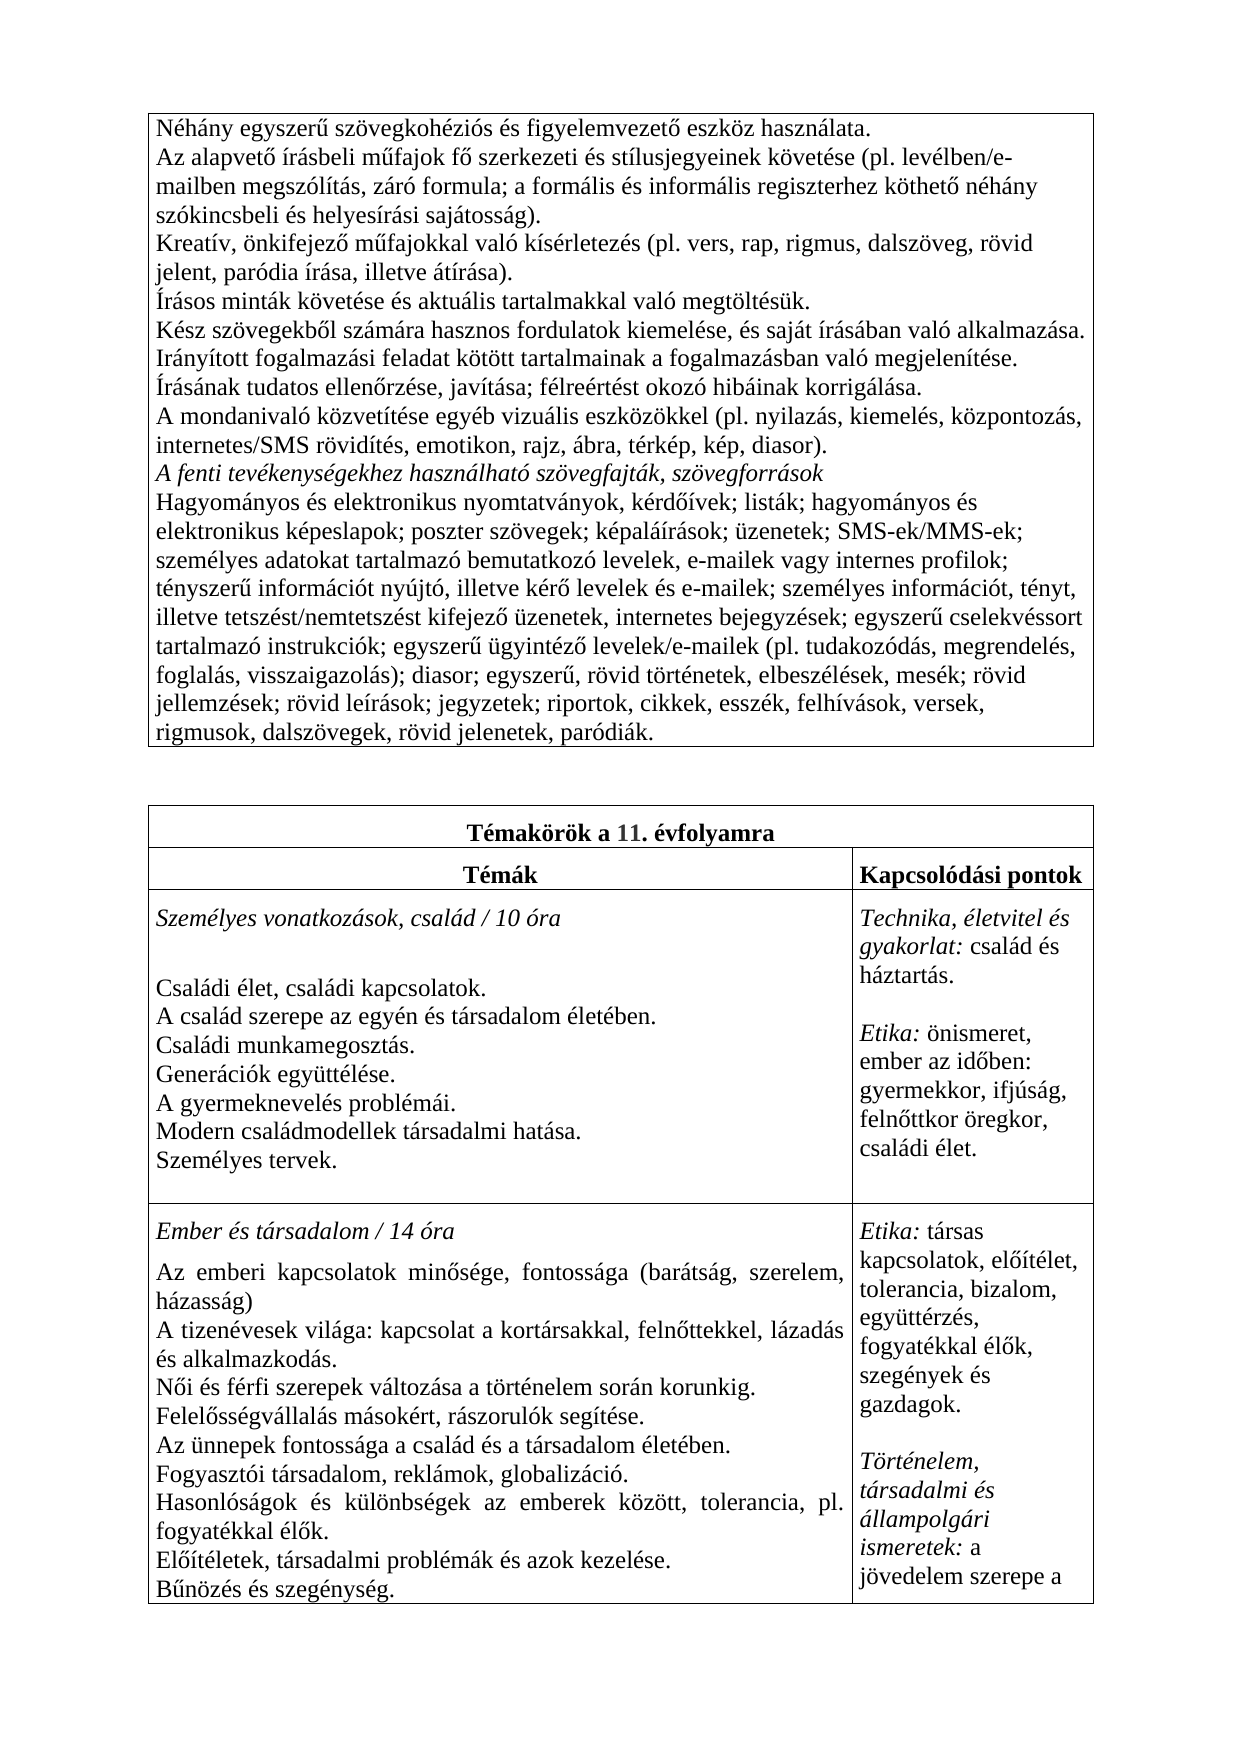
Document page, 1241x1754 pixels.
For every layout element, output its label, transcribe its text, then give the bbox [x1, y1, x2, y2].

table_cell Kapcsolódási pontok [853, 848, 1093, 889]
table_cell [149, 114, 1093, 746]
table_cell Technika, életvitel és gyakorlat: család és háztartás. Etika: önismeret, ember az időben: gyermekkor, ifjúság, felnőttkor öregkor, családi élet. [853, 890, 1093, 1203]
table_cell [149, 1204, 852, 1602]
table_header Témakörök a 11. évfolyamra [149, 806, 1093, 847]
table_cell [853, 1204, 1093, 1602]
table_cell Témák [149, 848, 852, 889]
table_cell Személyes vonatkozások, család / 10 óra Családi élet, családi kapcsolatok. A család szerepe az egyén és társadalom életében. Családi munkamegosztás. Generációk együttélése. A gyermeknevelés problémái. Modern családmodellek társadalmi hatása. Személyes tervek. [149, 890, 852, 1203]
